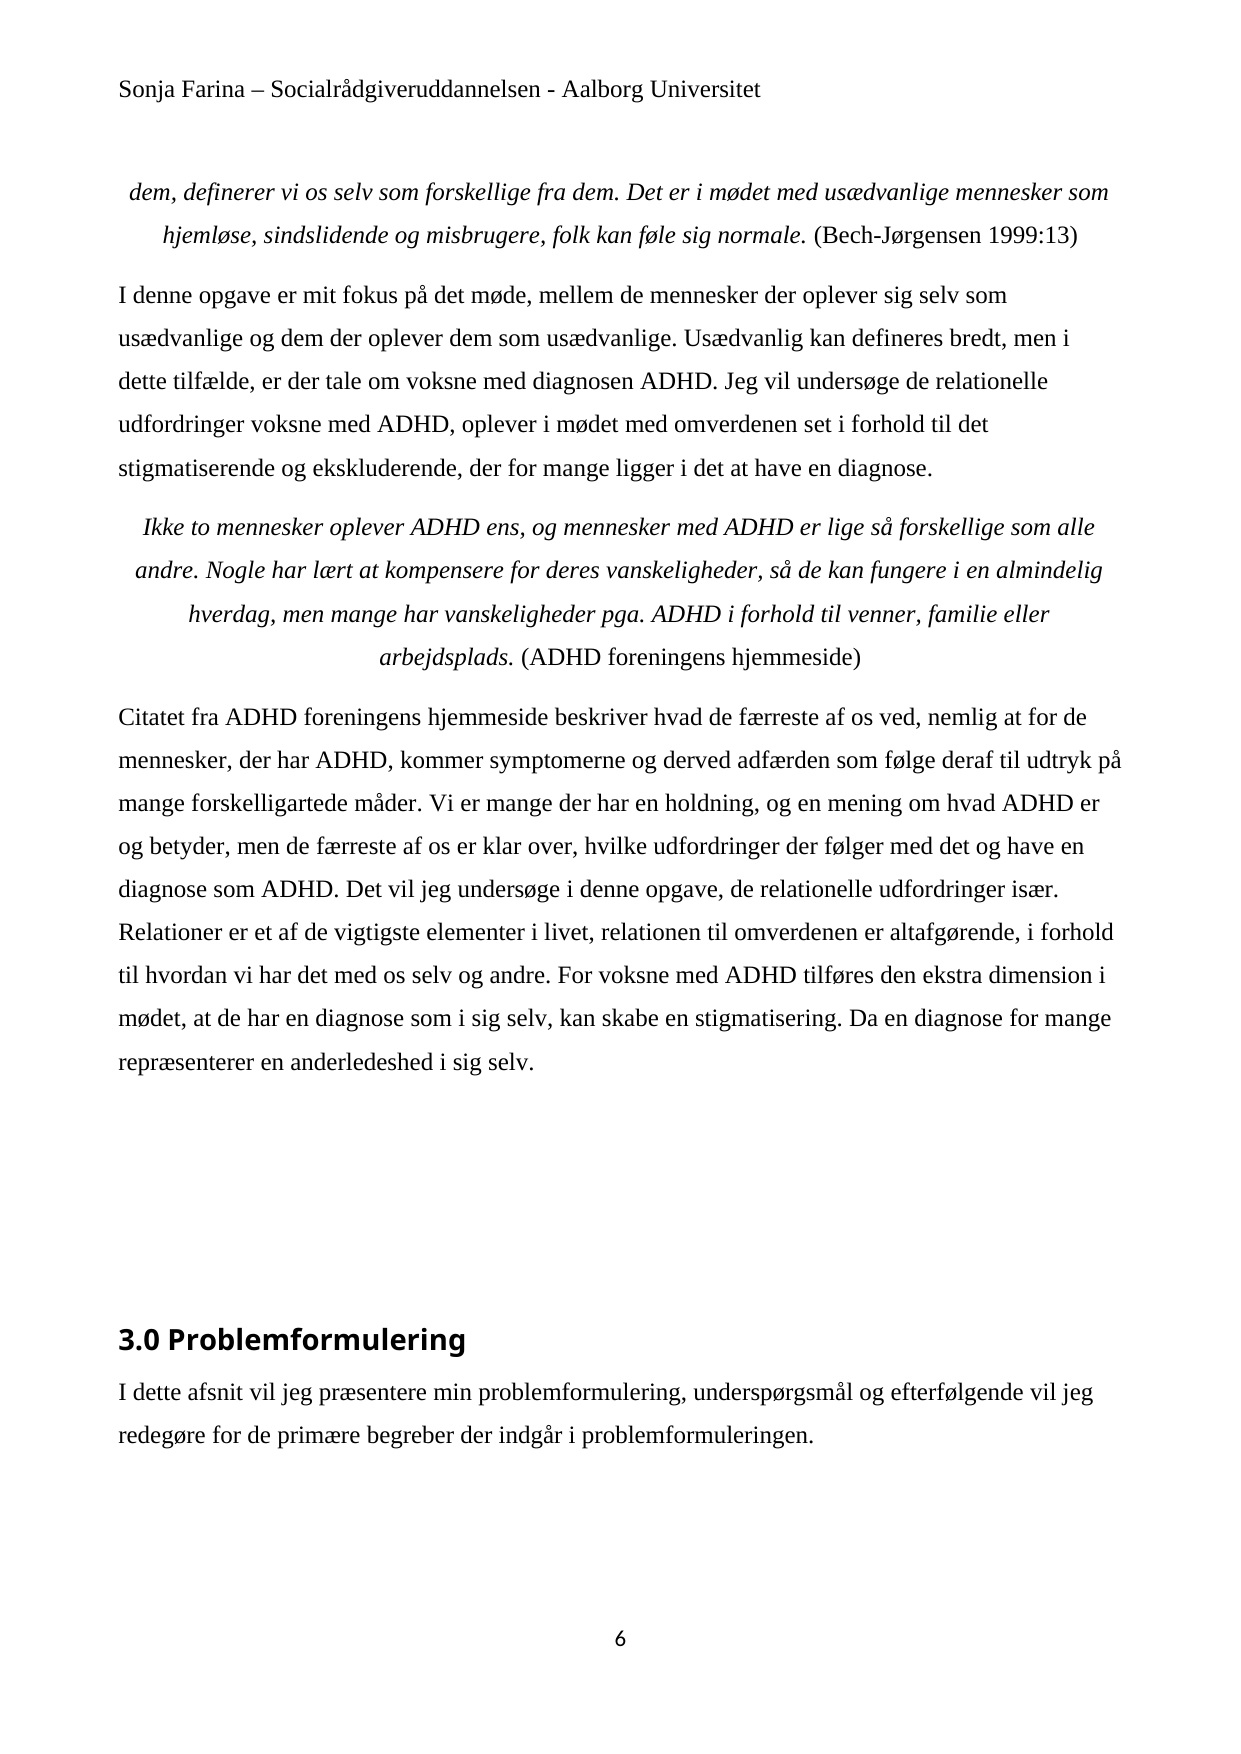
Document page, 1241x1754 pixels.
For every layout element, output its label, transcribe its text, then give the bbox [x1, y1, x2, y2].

text Ikke to mennesker oplever ADHD ens, og mennesker med ADHD er lige så forskellige som alle andre. Nogle har lært at kompensere for deres vanskeligheder, så de kan fungere i en almindelig hverdag, men mange har vanskeligheder pga. ADHD i forhold til venner, familie eller arbejdsplads. (ADHD foreningens hjemmeside) [118, 512, 1122, 671]
subtitle 3.0 Problemformulering [118, 1319, 1122, 1359]
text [118, 177, 1122, 249]
text I denne opgave er mit fokus på det møde, mellem de mennesker der oplever sig selv som usædvanlige og dem der oplever dem som usædvanlige. Usædvanlig kan defineres bredt, men i dette tilfælde, er der tale om voksne med diagnosen ADHD. Jeg vil undersøge de relationelle udfordringer voksne med ADHD, oplever i mødet med omverdenen set i forhold til det stigmatiserende og ekskluderende, der for mange ligger i det at have en diagnose. [118, 280, 1122, 481]
text I dette afsnit vil jeg præsentere min problemformulering, underspørgsmål og efterfølgende vil jeg redegøre for de primære begreber der indgår i problemformuleringen. [118, 1377, 1122, 1449]
text Citatet fra ADHD foreningens hjemmeside beskriver hvad de færreste af os ved, nemlig at for de mennesker, der har ADHD, kommer symptomerne og derved adfærden som følge deraf til udtryk på mange forskelligartede måder. Vi er mange der har en holdning, og en mening om hvad ADHD er og betyder, men de færreste af os er klar over, hvilke udfordringer der følger med det og have en diagnose som ADHD. Det vil jeg undersøge i denne opgave, de relationelle udfordringer især. Relationer er et af de vigtigste elementer i livet, relationen til omverdenen er altafgørende, i forhold til hvordan vi har det med os selv og andre. For voksne med ADHD tilføres den ekstra dimension i mødet, at de har en diagnose som i sig selv, kan skabe en stigmatisering. Da en diagnose for mange repræsenterer en anderledeshed i sig selv. [118, 702, 1122, 1075]
